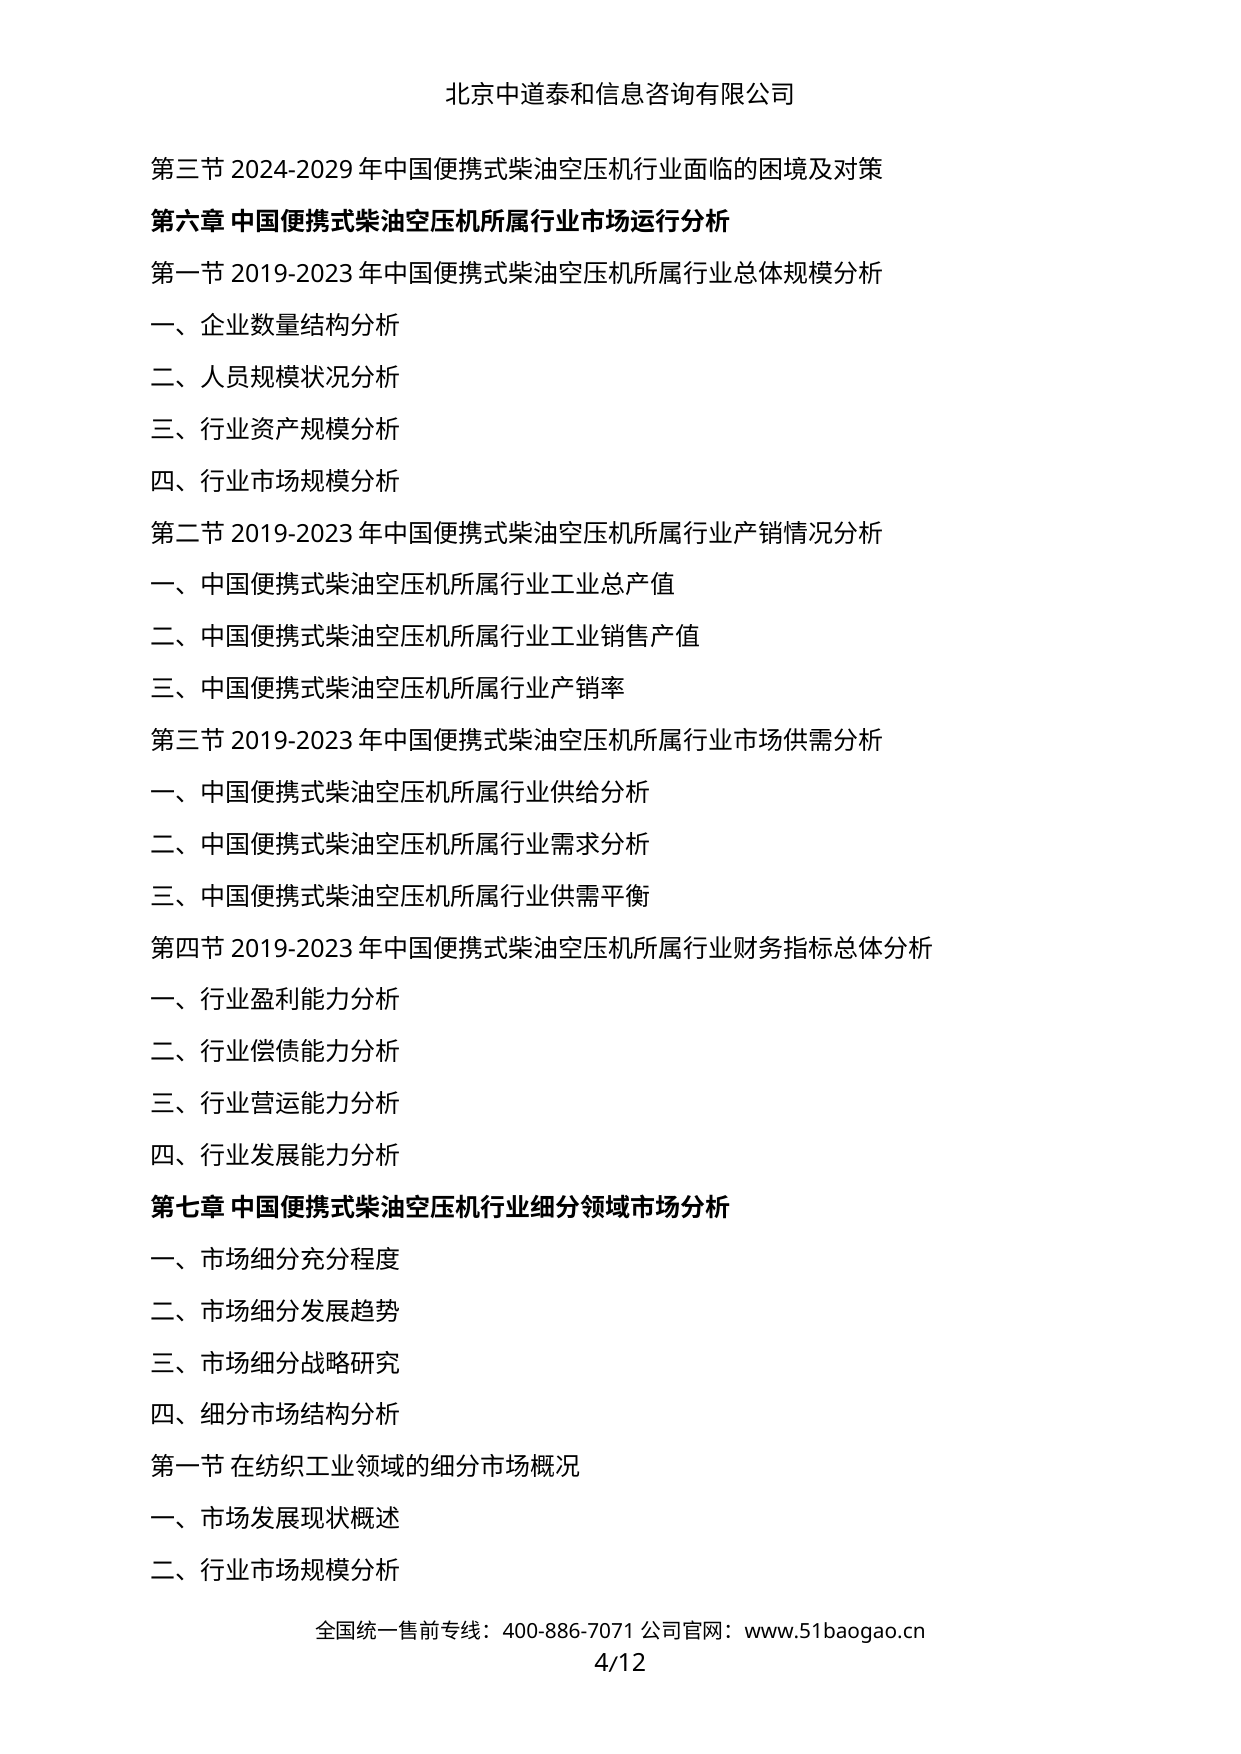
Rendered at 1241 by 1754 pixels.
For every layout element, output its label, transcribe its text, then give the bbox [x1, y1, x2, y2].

text 三、行业营运能力分析 [150, 1084, 1090, 1120]
text 第四节 2019-2023年中国便携式柴油空压机所属行业财务指标总体分析 [150, 928, 1090, 964]
text 二、人员规模状况分析 [150, 357, 1090, 394]
text 四、行业市场规模分析 [150, 461, 1090, 497]
text 第七章 中国便携式柴油空压机行业细分领域市场分析 [150, 1187, 1090, 1224]
text 二、市场细分发展趋势 [150, 1291, 1090, 1327]
text 一、中国便携式柴油空压机所属行业工业总产值 [150, 565, 1090, 601]
text 三、市场细分战略研究 [150, 1343, 1090, 1379]
text 第三节 2024-2029年中国便携式柴油空压机行业面临的困境及对策 [150, 150, 1090, 186]
text 一、市场发展现状概述 [150, 1499, 1090, 1535]
text 三、中国便携式柴油空压机所属行业供需平衡 [150, 876, 1090, 912]
text 三、行业资产规模分析 [150, 409, 1090, 446]
text 四、行业发展能力分析 [150, 1136, 1090, 1172]
text 二、中国便携式柴油空压机所属行业工业销售产值 [150, 617, 1090, 653]
text 二、行业市场规模分析 [150, 1551, 1090, 1587]
text 一、中国便携式柴油空压机所属行业供给分析 [150, 772, 1090, 809]
text 第三节 2019-2023年中国便携式柴油空压机所属行业市场供需分析 [150, 721, 1090, 757]
text 一、企业数量结构分析 [150, 306, 1090, 342]
text 二、行业偿债能力分析 [150, 1032, 1090, 1068]
text 四、细分市场结构分析 [150, 1395, 1090, 1431]
text 一、市场细分充分程度 [150, 1239, 1090, 1276]
text 第一节 在纺织工业领域的细分市场概况 [150, 1447, 1090, 1483]
text 第一节 2019-2023年中国便携式柴油空压机所属行业总体规模分析 [150, 254, 1090, 290]
text 一、行业盈利能力分析 [150, 980, 1090, 1016]
text 第二节 2019-2023年中国便携式柴油空压机所属行业产销情况分析 [150, 513, 1090, 549]
text 二、中国便携式柴油空压机所属行业需求分析 [150, 824, 1090, 861]
text 第六章 中国便携式柴油空压机所属行业市场运行分析 [150, 202, 1090, 238]
text 三、中国便携式柴油空压机所属行业产销率 [150, 669, 1090, 705]
